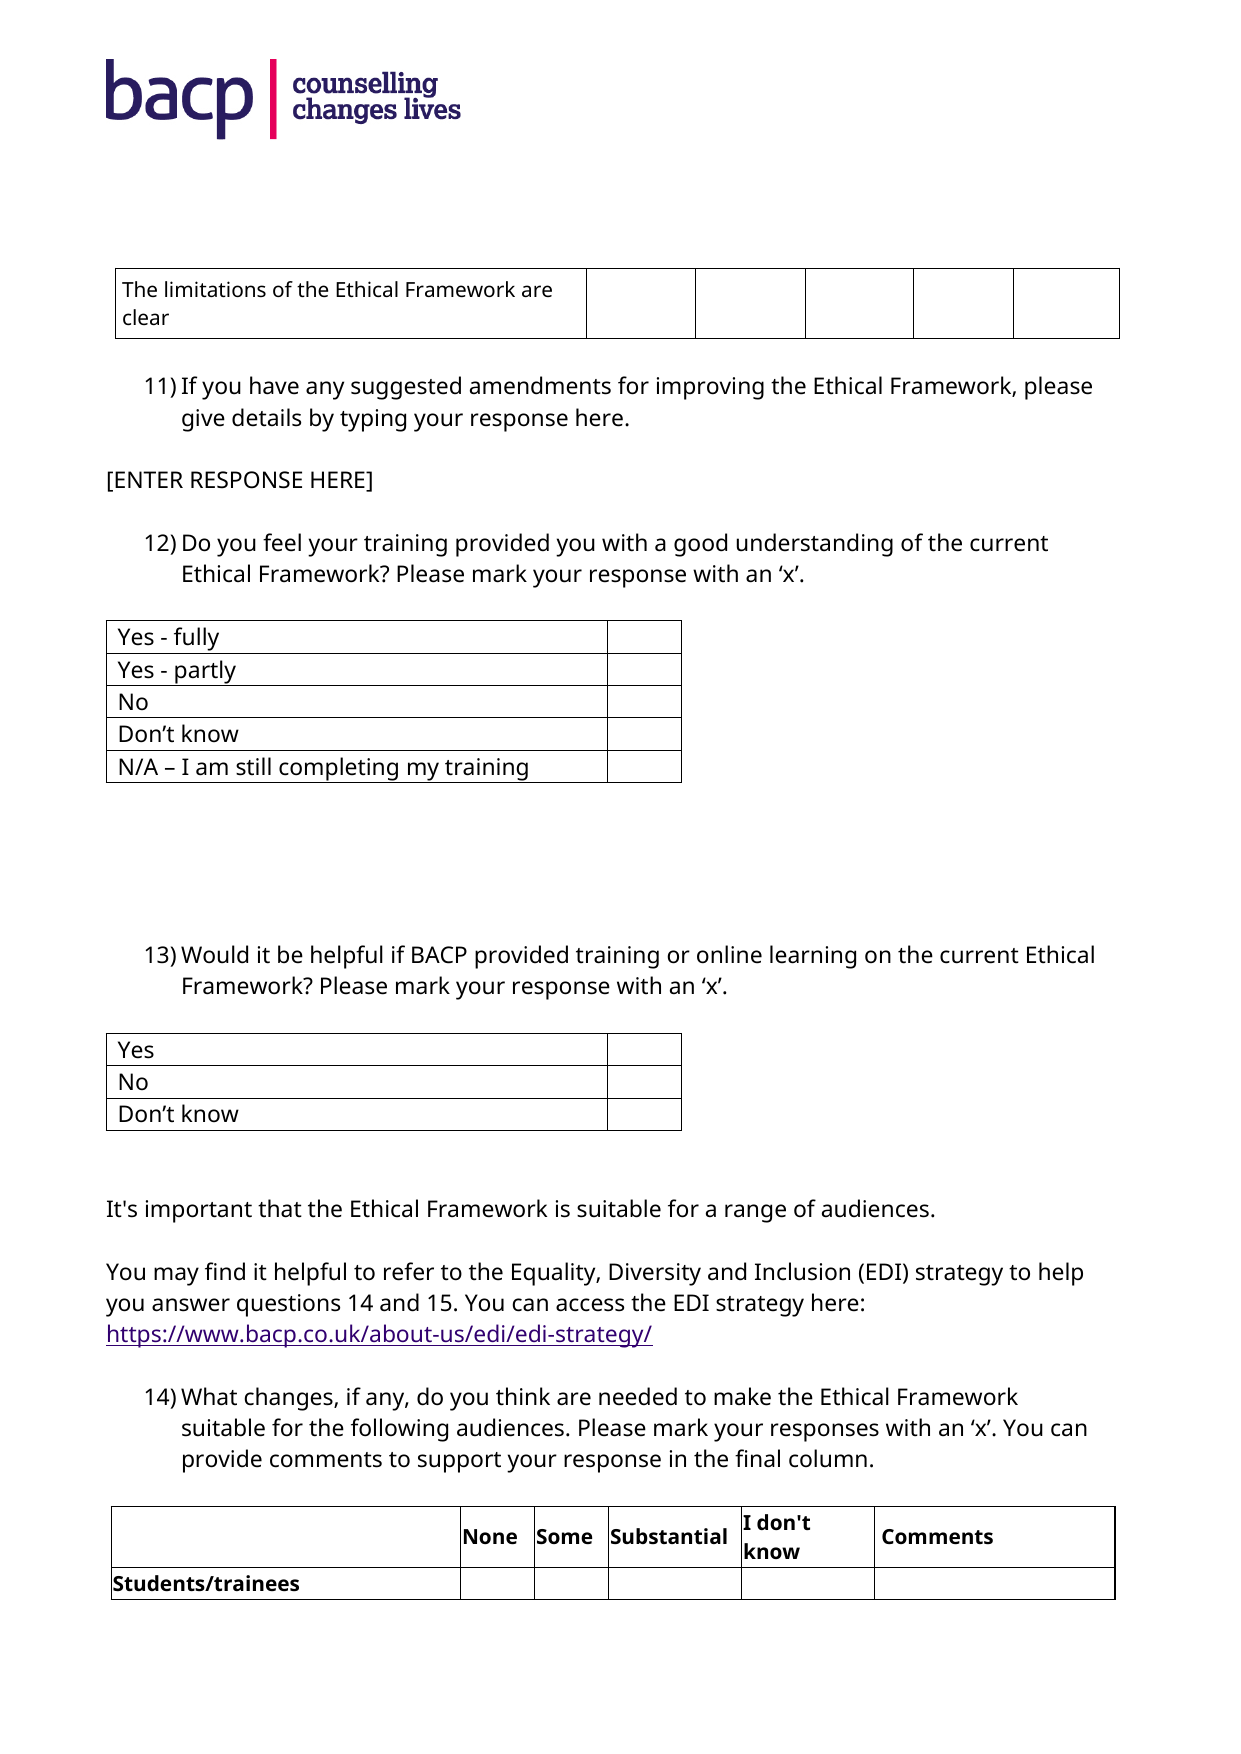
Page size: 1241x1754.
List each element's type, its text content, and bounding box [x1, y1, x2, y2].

table_header Comments [875, 1507, 1114, 1567]
table_cell [608, 751, 681, 782]
table_cell Students/trainees [112, 1568, 460, 1599]
list What changes, if any, do you think are needed to make the Ethical Framework suitable for the following audiences. Please mark your responses with an ‘x’. You can provide comments to support your response in the final column. [143, 1381, 1110, 1474]
table_cell [806, 269, 913, 338]
table_header I don't know [742, 1507, 874, 1567]
table_cell [587, 269, 695, 338]
table_cell Don’t know [107, 1099, 607, 1130]
table_cell [608, 718, 681, 749]
table_cell [1014, 269, 1119, 338]
table_cell [875, 1568, 1114, 1599]
table_header None [461, 1507, 534, 1567]
table_cell [608, 686, 681, 717]
table_cell Yes - partly [107, 654, 607, 685]
table_cell Don’t know [107, 718, 607, 749]
table_cell [914, 269, 1013, 338]
picture [105, 59, 461, 237]
table_cell No [107, 686, 607, 717]
list Do you feel your training provided you with a good understanding of the current Ethical Framework? Please mark your response with an ‘x’. [143, 527, 1110, 589]
table_cell [608, 1066, 681, 1097]
table_cell [742, 1568, 874, 1599]
list If you have any suggested amendments for improving the Ethical Framework, please give details by typing your response here. [143, 370, 1110, 433]
table_cell [696, 269, 805, 338]
table_cell [608, 1099, 681, 1130]
table_cell [608, 654, 681, 685]
text It's important that the Ethical Framework is suitable for a range of audiences. [106, 1193, 1110, 1224]
table_cell No [107, 1066, 607, 1097]
table_header [608, 621, 681, 653]
table_header Substantial [609, 1507, 741, 1567]
text You may find it helpful to refer to the Equality, Diversity and Inclusion (EDI) strategy to help you answer questions 14 and 15. You can access the EDI strategy here: https://www.bacp.co.uk/about-us/edi/edi-strategy/ [106, 1256, 1110, 1349]
table_cell [609, 1568, 741, 1599]
table_header [608, 1034, 681, 1065]
table_header [112, 1507, 460, 1567]
table_cell The limitations of the Ethical Framework are clear [116, 269, 586, 338]
table_cell [461, 1568, 534, 1599]
list Would it be helpful if BACP provided training or online learning on the current Ethical Framework? Please mark your response with an ‘x’. [143, 939, 1110, 1002]
table_cell N/A – I am still completing my training [107, 751, 607, 782]
table_header Yes - fully [107, 621, 607, 653]
table_header Some [535, 1507, 608, 1567]
text [ENTER RESPONSE HERE] [106, 464, 1110, 495]
table_header Yes [107, 1034, 607, 1065]
table_cell [535, 1568, 608, 1599]
